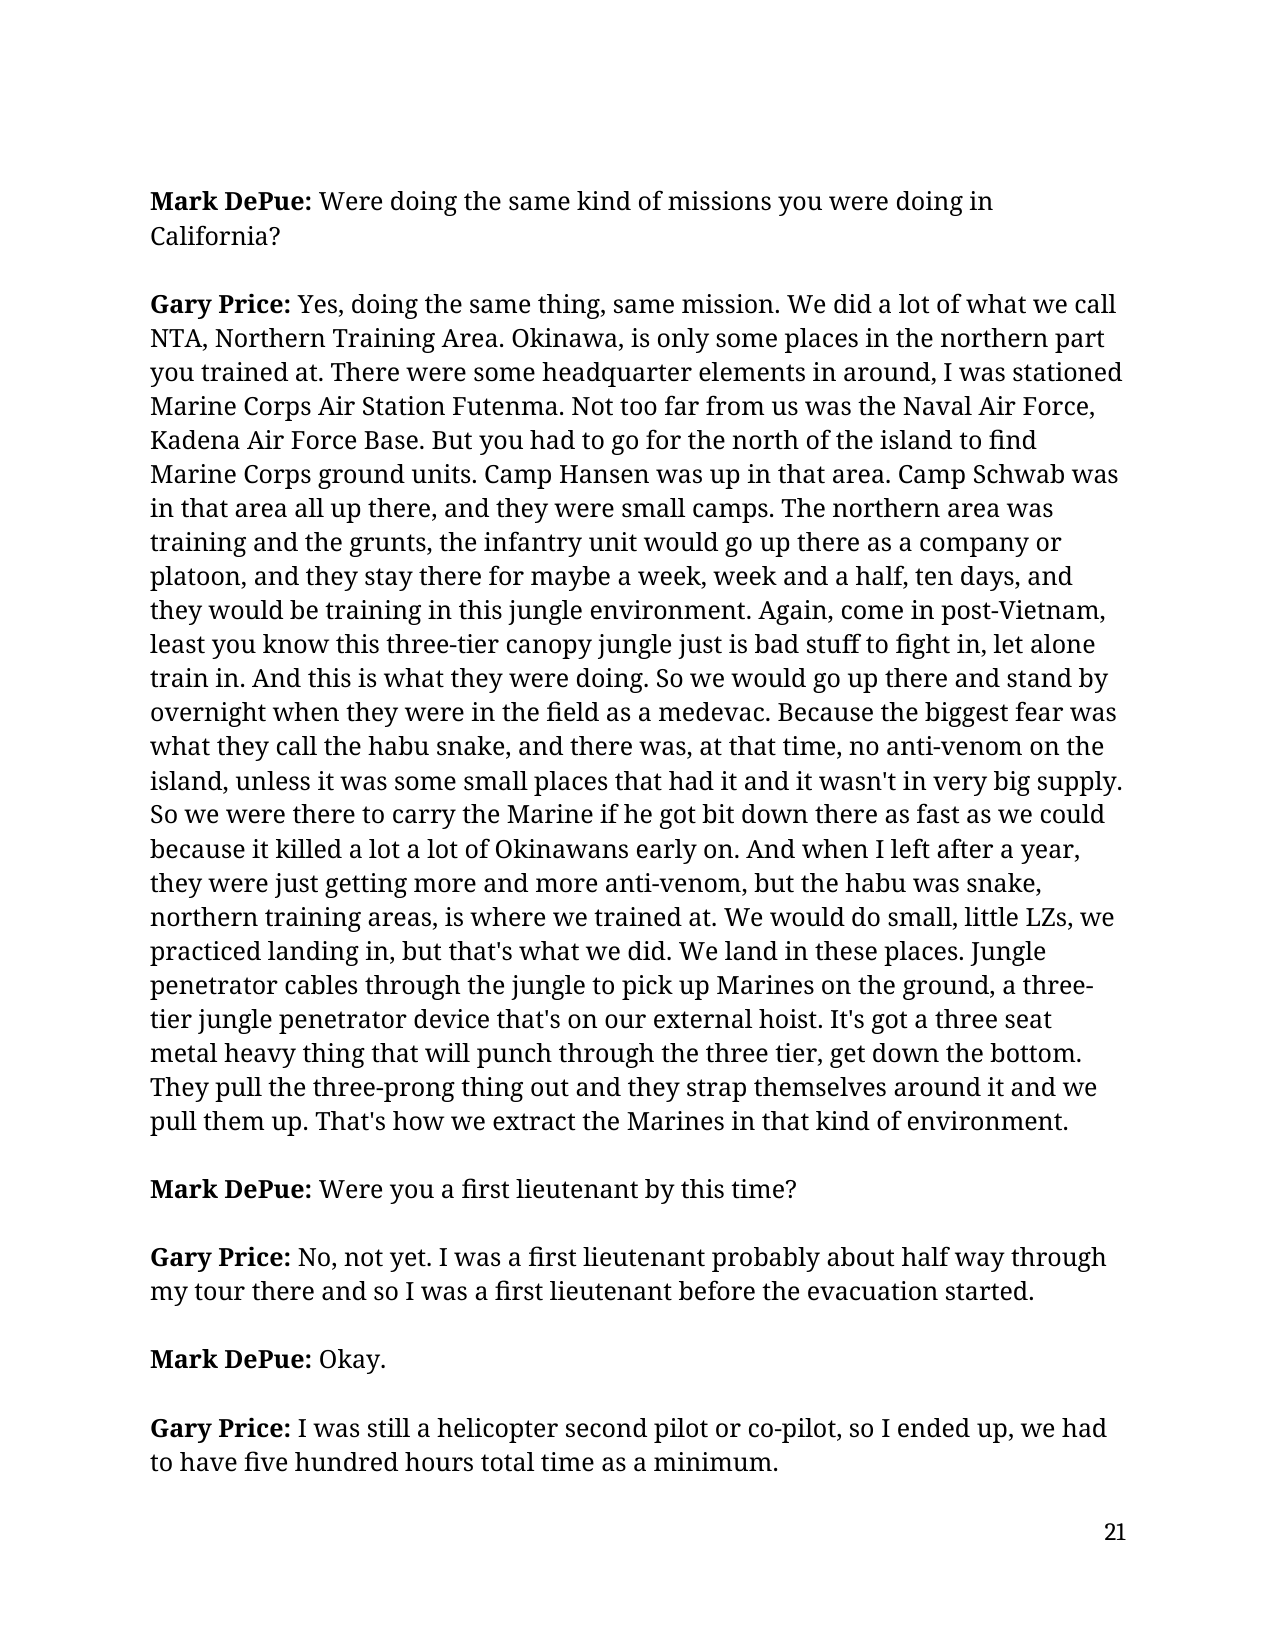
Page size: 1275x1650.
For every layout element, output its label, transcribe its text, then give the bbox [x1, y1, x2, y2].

text Mark DePue: Were doing the same kind of missions you were doing in California? [150, 184, 1125, 252]
text Gary Price: I was still a helicopter second pilot or co-pilot, so I ended up, we had to have five hundred hours total time as a minimum. [150, 1410, 1125, 1478]
text Mark DePue: Were you a first lieutenant by this time? [150, 1172, 1125, 1206]
text Mark DePue: Okay. [150, 1342, 1125, 1376]
text Gary Price: No, not yet. I was a first lieutenant probably about half way through my tour there and so I was a first lieutenant before the evacuation started. [150, 1240, 1125, 1308]
text Gary Price: Yes, doing the same thing, same mission. We did a lot of what we call NTA, Northern Training Area. Okinawa, is only some places in the northern part you trained at. There were some headquarter elements in around, I was stationed Marine Corps Air Station Futenma. Not too far from us was the Naval Air Force, Kadena Air Force Base. But you had to go for the north of the island to find Marine Corps ground units. Camp Hansen was up in that area. Camp Schwab was in that area all up there, and they were small camps. The northern area was training and the grunts, the infantry unit would go up there as a company or platoon, and they stay there for maybe a week, week and a half, ten days, and they would be training in this jungle environment. Again, come in post-Vietnam, least you know this three-tier canopy jungle just is bad stuff to fight in, let alone train in. And this is what they were doing. So we would go up there and stand by overnight when they were in the field as a medevac. Because the biggest fear was what they call the habu snake, and there was, at that time, no anti-venom on the island, unless it was some small places that had it and it wasn't in very big supply. So we were there to carry the Marine if he got bit down there as fast as we could because it killed a lot a lot of Okinawans early on. And when I left after a year, they were just getting more and more anti-venom, but the habu was snake, northern training areas, is where we trained at. We would do small, little LZs, we practiced landing in, but that's what we did. We land in these places. Jungle penetrator cables through the jungle to pick up Marines on the ground, a three-tier jungle penetrator device that's on our external hoist. It's got a three seat metal heavy thing that will punch through the three tier, get down the bottom. They pull the three-prong thing out and they strap themselves around it and we pull them up. That's how we extract the Marines in that kind of environment. [150, 286, 1125, 1138]
